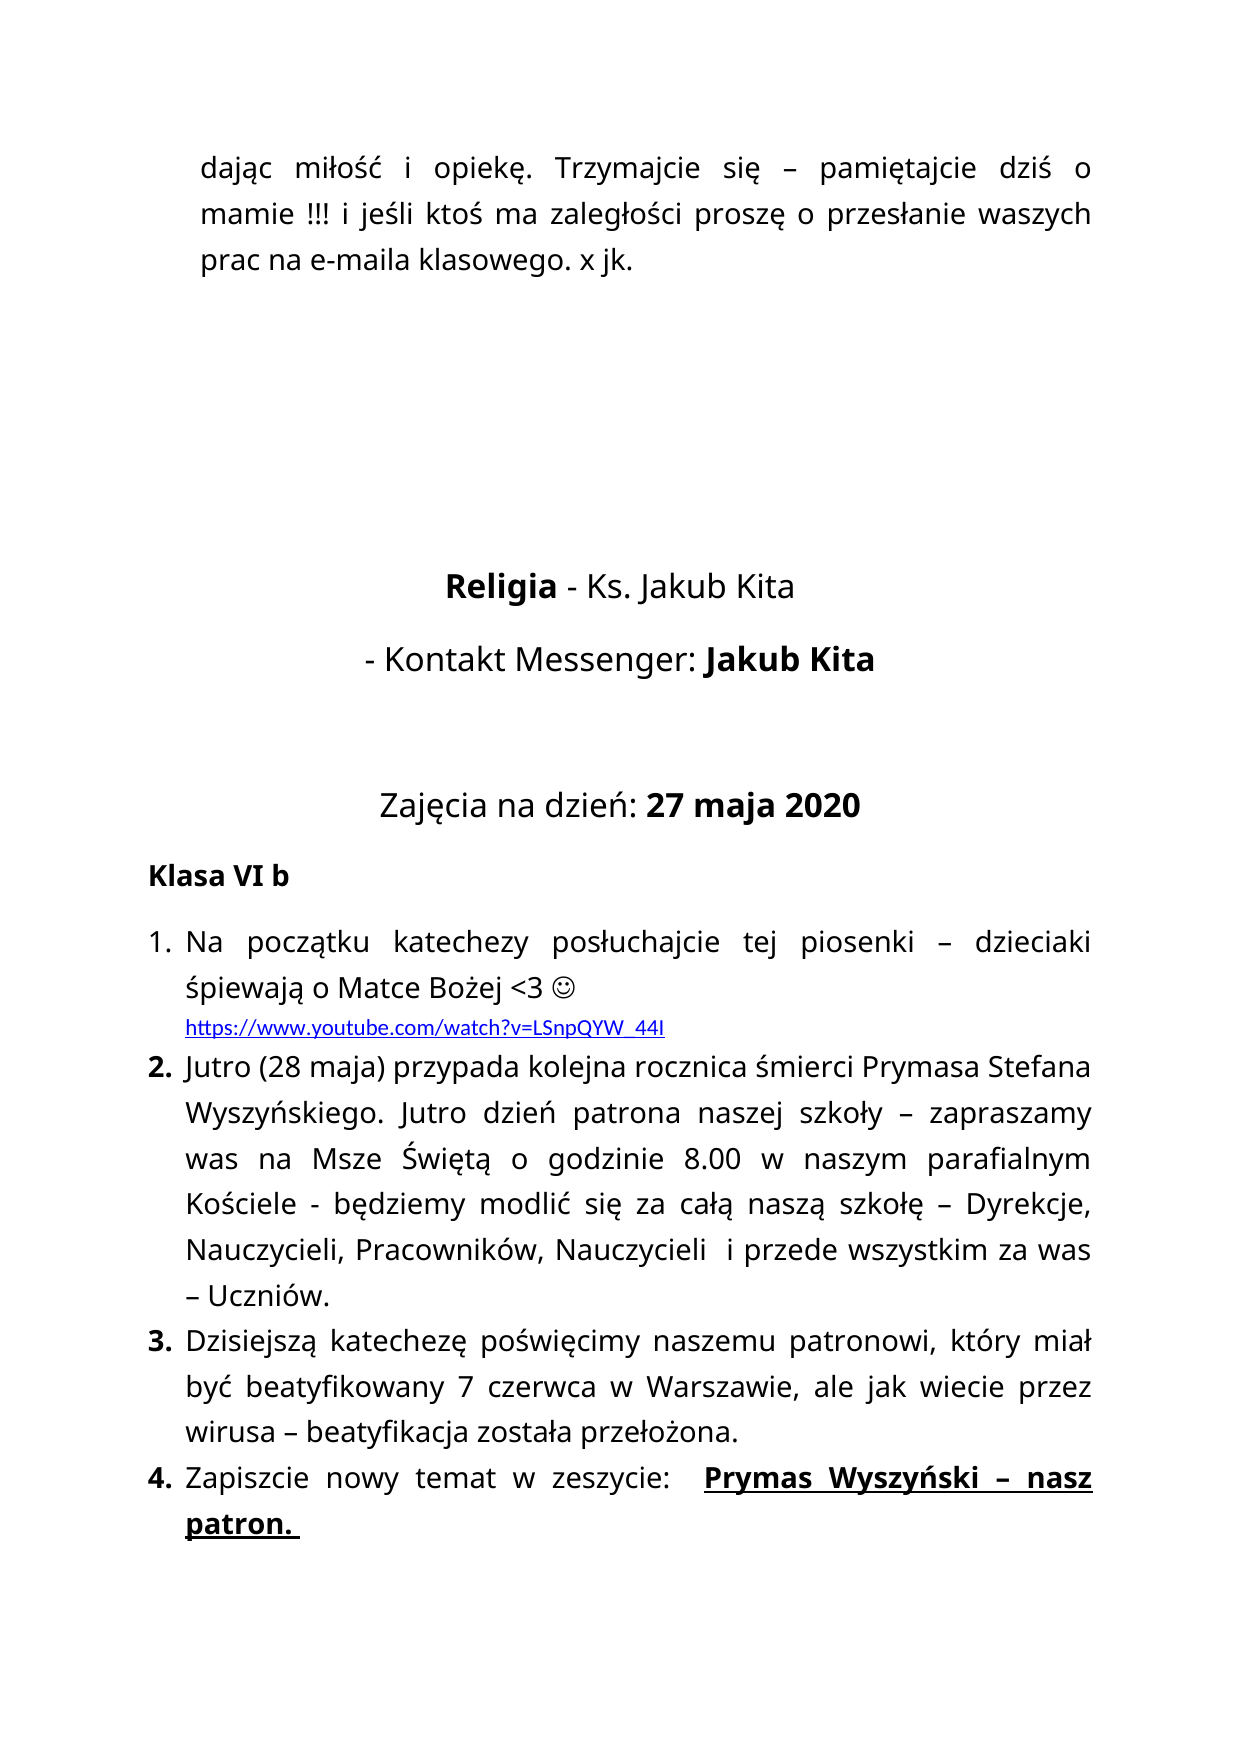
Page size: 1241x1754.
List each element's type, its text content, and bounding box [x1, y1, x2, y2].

text Religia - Ks. Jakub Kita [148, 563, 1093, 608]
list https://www.youtube.com/watch?v=LSnpQYW_44I [185, 1013, 1093, 1041]
text Klasa VI b [148, 855, 1093, 895]
list Zapiszcie nowy temat w zeszycie: Prymas Wyszyński – nasz patron. [148, 1457, 1093, 1543]
list Dzisiejszą katechezę poświęcimy naszemu patronowi, który miał być beatyfikowany 7 czerwca w Warszawie, ale jak wiecie przez wirusa – beatyfikacja została przełożona. [148, 1321, 1093, 1451]
text - Kontakt Messenger: Jakub Kita [148, 636, 1093, 681]
list Jutro (28 maja) przypada kolejna rocznica śmierci Prymasa Stefana Wyszyńskiego. Jutro dzień patrona naszej szkoły – zapraszamy was na Msze Świętą o godzinie 8.00 w naszym parafialnym Kościele - będziemy modlić się za całą naszą szkołę – Dyrekcje, Nauczycieli, Pracowników, Nauczycieli i przede wszystkim za was – Uczniów. [148, 1047, 1093, 1314]
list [162, 148, 1093, 278]
text Zajęcia na dzień: 27 maja 2020 [148, 782, 1093, 827]
list Na początku katechezy posłuchajcie tej piosenki – dzieciaki śpiewają o Matce Bożej <3 [148, 922, 1093, 1007]
